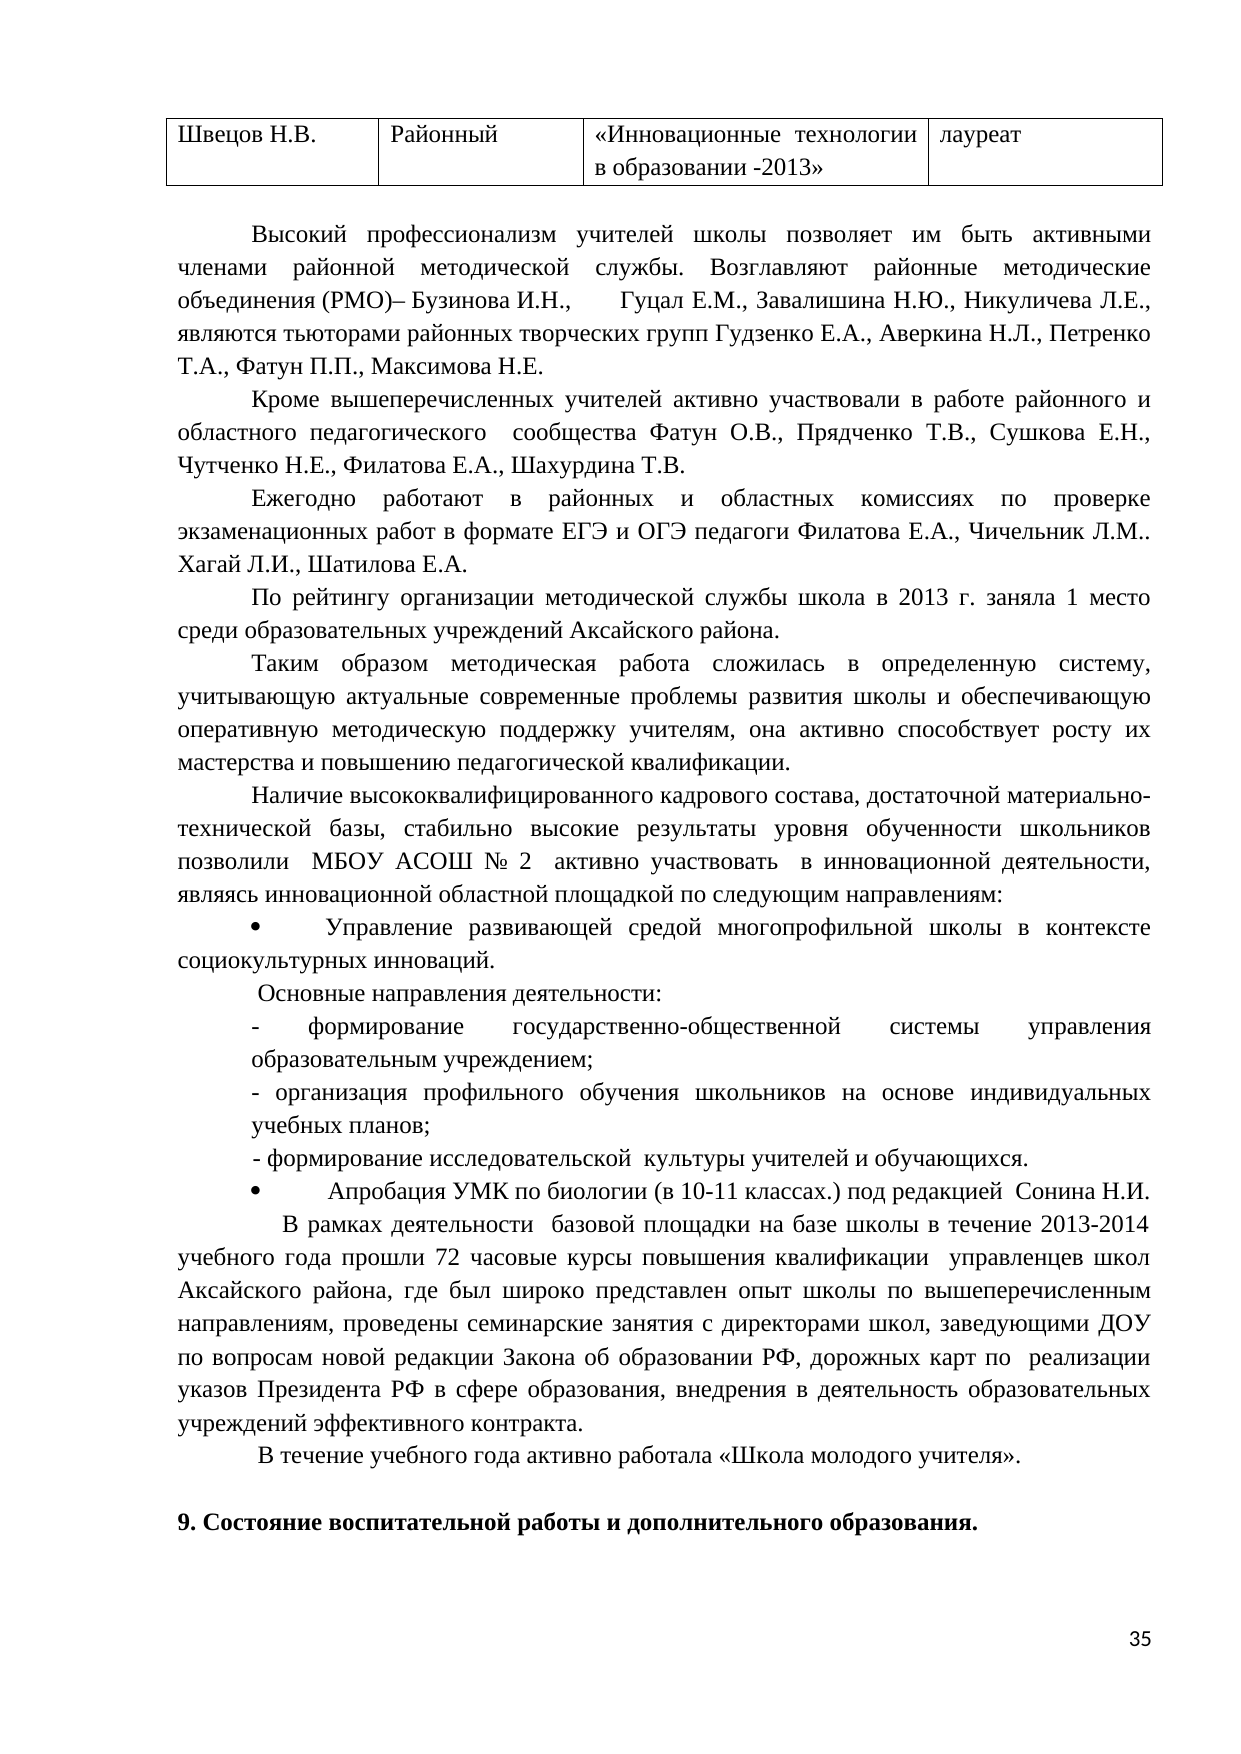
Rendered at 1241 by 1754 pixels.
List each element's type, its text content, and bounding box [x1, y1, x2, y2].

table_cell Районный [379, 119, 583, 185]
text Высокий профессионализм учителей школы позволяет им быть активными членами районной методической службы. Возглавляют районные методические объединения (РМО)– Бузинова И.Н., Гуцал Е.М., Завалишина Н.Ю., Никуличева Л.Е., являются тьюторами районных творческих групп Гудзенко Е.А., Аверкина Н.Л., Петренко Т.А., Фатун П.П., Максимова Н.Е. [177, 219, 1152, 380]
text В рамках деятельности базовой площадки на базе школы в течение 2013-2014 учебного года прошли 72 часовые курсы повышения квалификации управленцев школ Аксайского района, где был широко представлен опыт школы по вышеперечисленным направлениям, проведены семинарские занятия с директорами школ, заведующими ДОУ по вопросам новой редакции Закона об образовании РФ, дорожных карт по реализации указов Президента РФ в сфере образования, внедрения в деятельность образовательных учреждений эффективного контракта. [177, 1209, 1152, 1436]
text - организация профильного обучения школьников на основе индивидуальных учебных планов; [251, 1077, 1152, 1139]
text Основные направления деятельности: [251, 978, 1152, 1007]
text 9. Состояние воспитательной работы и дополнительного образования. [177, 1507, 1152, 1535]
list Апробация УМК по биологии (в 10-11 классах.) под редакцией Сонина Н.И. [251, 1176, 1152, 1205]
text - формирование исследовательской культуры учителей и обучающихся. [177, 1143, 1152, 1172]
text В течение учебного года активно работала «Школа молодого учителя». [177, 1441, 1152, 1469]
text Таким образом методическая работа сложилась в определенную систему, учитывающую актуальные современные проблемы развития школы и обеспечивающую оперативную методическую поддержку учителям, она активно способствует росту их мастерства и повышению педагогической квалификации. [177, 648, 1152, 776]
table_cell лауреат [929, 119, 1162, 185]
table_cell Швецов Н.В. [167, 119, 378, 185]
text - формирование государственно-общественной системы управления образовательным учреждением; [251, 1011, 1152, 1073]
text Ежегодно работают в районных и областных комиссиях по проверке экзаменационных работ в формате ЕГЭ и ОГЭ педагоги Филатова Е.А., Чичельник Л.М.. Хагай Л.И., Шатилова Е.А. [177, 483, 1152, 578]
text Наличие высококвалифицированного кадрового состава, достаточной материально-технической базы, стабильно высокие результаты уровня обученности школьников позволили МБОУ АСОШ № 2 активно участвовать в инновационной деятельности, являясь инновационной областной площадкой по следующим направлениям: [177, 780, 1152, 908]
text По рейтингу организации методической службы школа в 2013 г. заняла 1 место среди образовательных учреждений Аксайского района. [177, 582, 1152, 644]
text Кроме вышеперечисленных учителей активно участвовали в работе районного и областного педагогического сообщества Фатун О.В., Прядченко Т.В., Сушкова Е.Н., Чутченко Н.Е., Филатова Е.А., Шахурдина Т.В. [177, 384, 1152, 479]
table_cell «Инновационные технологии в образовании -2013» [584, 119, 928, 185]
list Управление развивающей средой многопрофильной школы в контексте социокультурных инноваций. [177, 912, 1152, 974]
